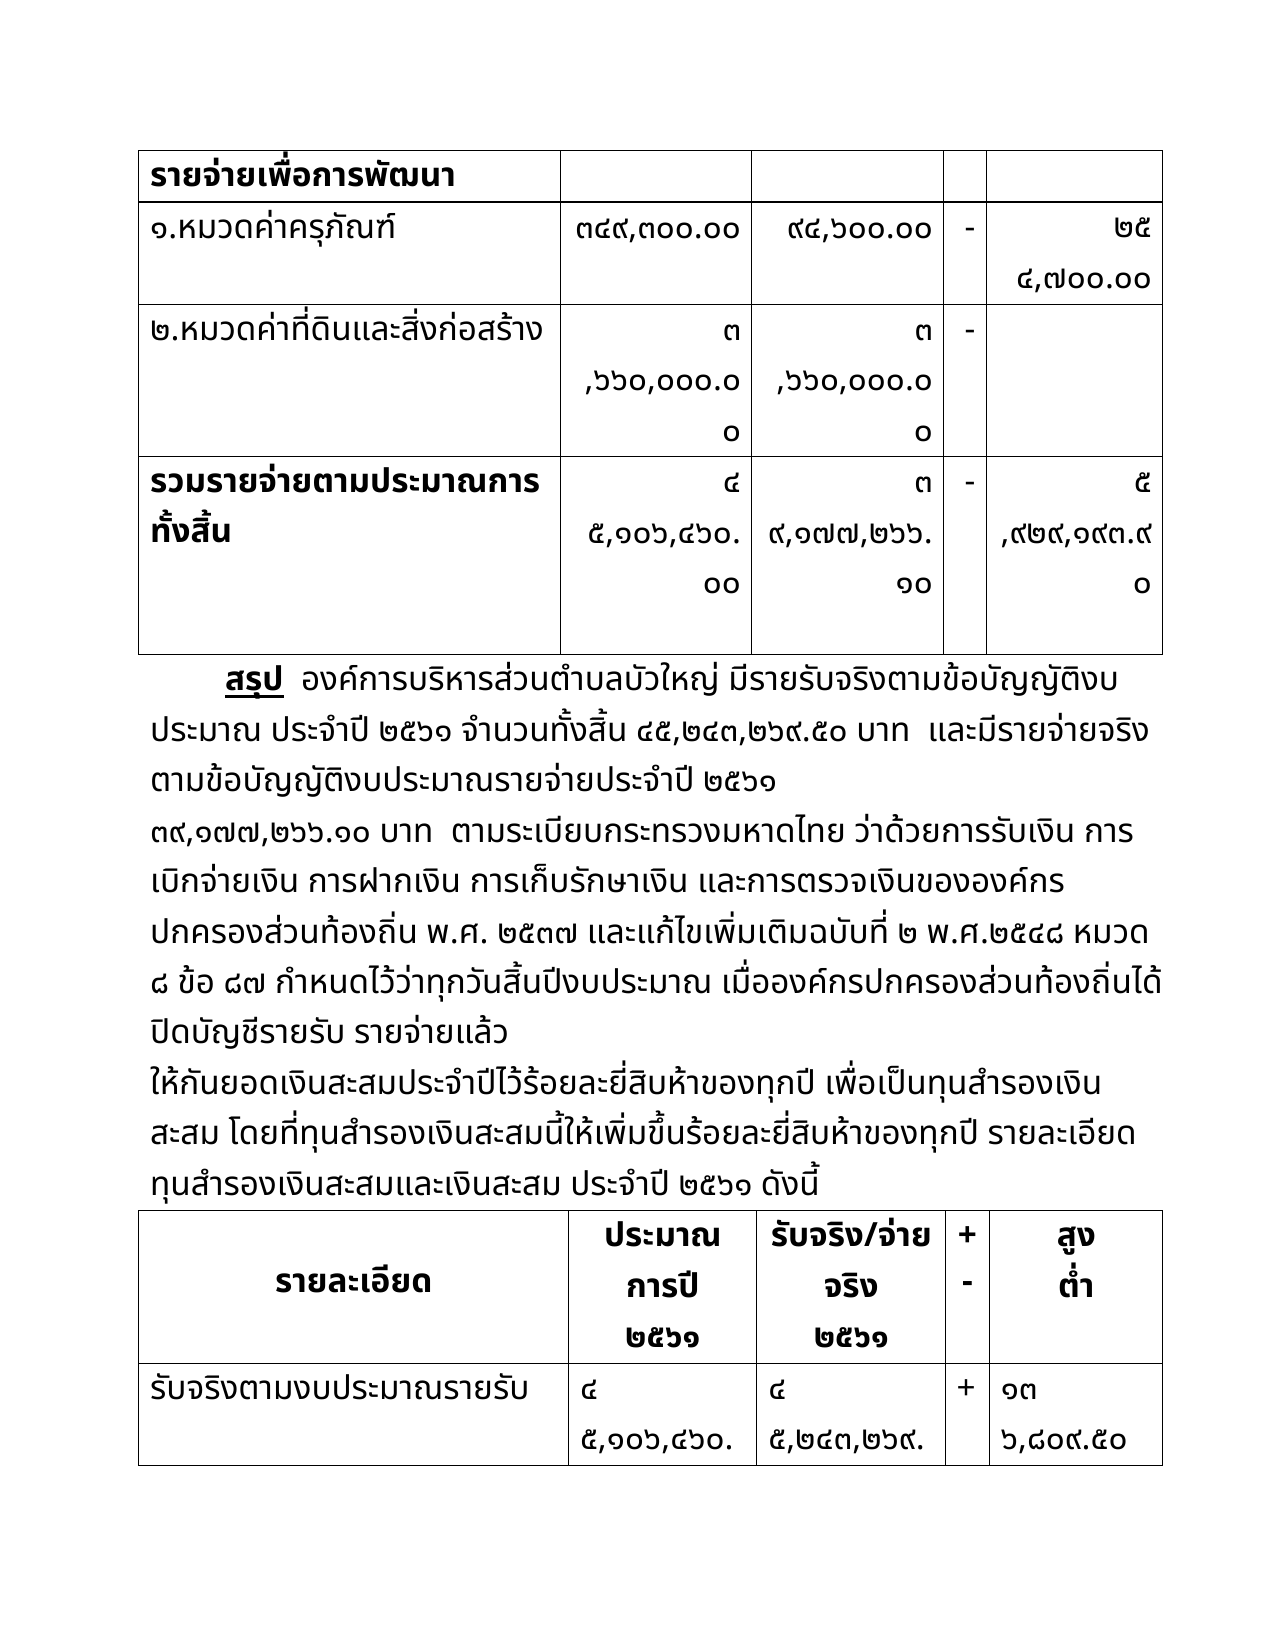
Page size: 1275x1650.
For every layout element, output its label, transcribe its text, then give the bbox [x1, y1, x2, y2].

table_cell [987, 305, 1162, 456]
table_cell - [944, 203, 986, 303]
table_cell [561, 151, 751, 201]
table_cell ๒๕๔,๗๐๐.๐๐ [987, 203, 1162, 303]
table_cell ๔๕,๑๐๖,๔๖๐.๐๐ [569, 1364, 756, 1465]
text สรุป องค์การบริหารส่วนตำบลบัวใหญ่ มีรายรับจริงตามข้อบัญญัติงบประมาณ ประจำปี ๒๕๖๑ จำนวนทั้งสิ้น ๔๕,๒๔๓,๒๖๙.๕๐ บาท และมีรายจ่ายจริงตามข้อบัญญัติงบประมาณรายจ่ายประจำปี ๒๕๖๑ [150, 655, 1167, 806]
text ๓๙,๑๗๗,๒๖๖.๑๐ บาท ตามระเบียบกระทรวงมหาดไทย ว่าด้วยการรับเงิน การเบิกจ่ายเงิน การฝากเงิน การเก็บรักษาเงิน และการตรวจเงินขององค์กรปกครองส่วนท้องถิ่น พ.ศ. ๒๕๓๗ และแก้ไขเพิ่มเติมฉบับที่ ๒ พ.ศ.๒๕๔๘ หมวด ๘ ข้อ ๘๗ กำหนดไว้ว่าทุกวันสิ้นปีงบประมาณ เมื่อองค์กรปกครองส่วนท้องถิ่นได้ปิดบัญชีรายรับ รายจ่ายแล้ว [150, 806, 1167, 1059]
table_cell [987, 151, 1162, 201]
table_cell ๓๔๙,๓๐๐.๐๐ [561, 203, 751, 303]
table_cell ๔๕,๒๔๓,๒๖๙.๕๐ [757, 1364, 945, 1465]
table_header สูง ต่ำ [990, 1211, 1162, 1363]
table_cell [752, 151, 943, 201]
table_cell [139, 1364, 568, 1465]
table_header รายละเอียด [139, 1211, 568, 1363]
table_cell ๑.หมวดค่าครุภัณฑ์ [139, 203, 560, 303]
table_cell ๑๓๖,๘๐๙.๕๐ [990, 1364, 1162, 1465]
table_cell - [944, 457, 986, 654]
table_cell ๓๙,๑๗๗,๒๖๖.๑๐ [752, 457, 943, 654]
table_cell [944, 151, 986, 201]
table_header + - [946, 1211, 989, 1363]
table_cell ๓,๖๖๐,๐๐๐.๐๐ [561, 305, 751, 456]
table_cell ๙๔,๖๐๐.๐๐ [752, 203, 943, 303]
table_cell ๒.หมวดค่าที่ดินและสิ่งก่อสร้าง [139, 305, 560, 456]
table_header รับจริง/จ่ายจริง ๒๕๖๑ [757, 1211, 945, 1363]
table_cell ๓,๖๖๐,๐๐๐.๐๐ [752, 305, 943, 456]
table_cell ๔๕,๑๐๖,๔๖๐.๐๐ [561, 457, 751, 654]
table_cell รายจ่ายเพื่อการพัฒนา [139, 151, 560, 201]
table_header ประมาณการปี ๒๕๖๑ [569, 1211, 756, 1363]
table_cell + [946, 1364, 989, 1465]
table_cell ๕,๙๒๙,๑๙๓.๙๐ [987, 457, 1162, 654]
text ให้กันยอดเงินสะสมประจำปีไว้ร้อยละยี่สิบห้าของทุกปี เพื่อเป็นทุนสำรองเงินสะสม โดยที่ทุนสำรองเงินสะสมนี้ให้เพิ่มขึ้นร้อยละยี่สิบห้าของทุกปี รายละเอียดทุนสำรองเงินสะสมและเงินสะสม ประจำปี ๒๕๖๑ ดังนี้ [150, 1059, 1167, 1210]
table_cell รวมรายจ่ายตามประมาณการทั้งสิ้น [139, 457, 560, 654]
table_cell - [944, 305, 986, 456]
